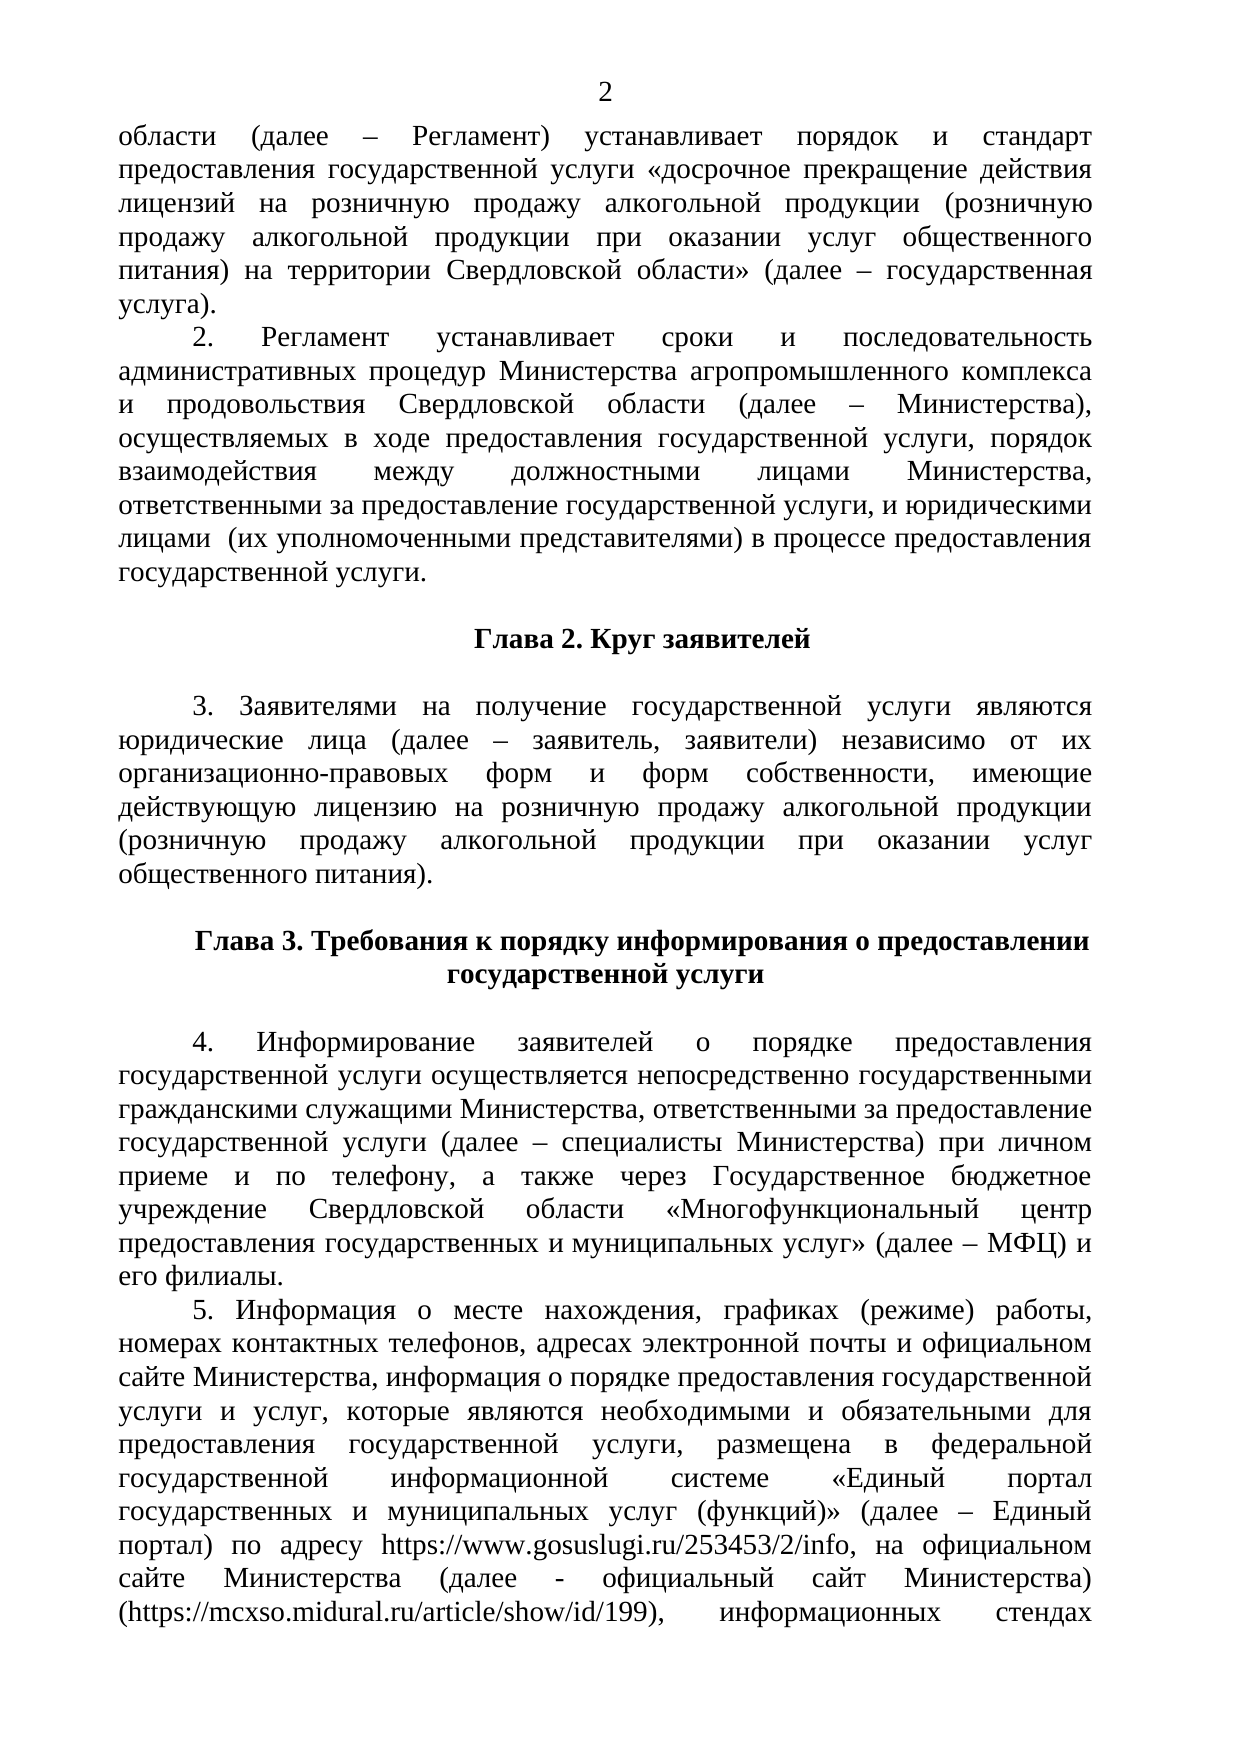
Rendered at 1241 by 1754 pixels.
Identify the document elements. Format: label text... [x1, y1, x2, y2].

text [118, 1292, 1093, 1627]
text Глава 3. Требования к порядку информирования о предоставлении государственной услуги [118, 923, 1093, 990]
text Глава 2. Круг заявителей [118, 621, 1093, 655]
text 2. Регламент устанавливает сроки и последовательность административных процедур Министерства агропромышленного комплекса и продовольствия Свердловской области (далее – Министерства), осуществляемых в ходе предоставления государственной услуги, порядок взаимодействия между должностными лицами Министерства, ответственными за предоставление государственной услуги, и юридическими лицами (их уполномоченными представителями) в процессе предоставления государственной услуги. [118, 319, 1093, 588]
text 3. Заявителями на получение государственной услуги являются юридические лица (далее – заявитель, заявители) независимо от их организационно-правовых форм и форм собственности, имеющие действующую лицензию на розничную продажу алкогольной продукции (розничную продажу алкогольной продукции при оказании услуг общественного питания). [118, 688, 1093, 889]
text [118, 118, 1093, 319]
text 4. Информирование заявителей о порядке предоставления государственной услуги осуществляется непосредственно государственными гражданскими служащими Министерства, ответственными за предоставление государственной услуги (далее – специалисты Министерства) при личном приеме и по телефону, а также через Государственное бюджетное учреждение Свердловской области «Многофункциональный центр предоставления государственных и муниципальных услуг» (далее – МФЦ) и его филиалы. [118, 1024, 1093, 1292]
